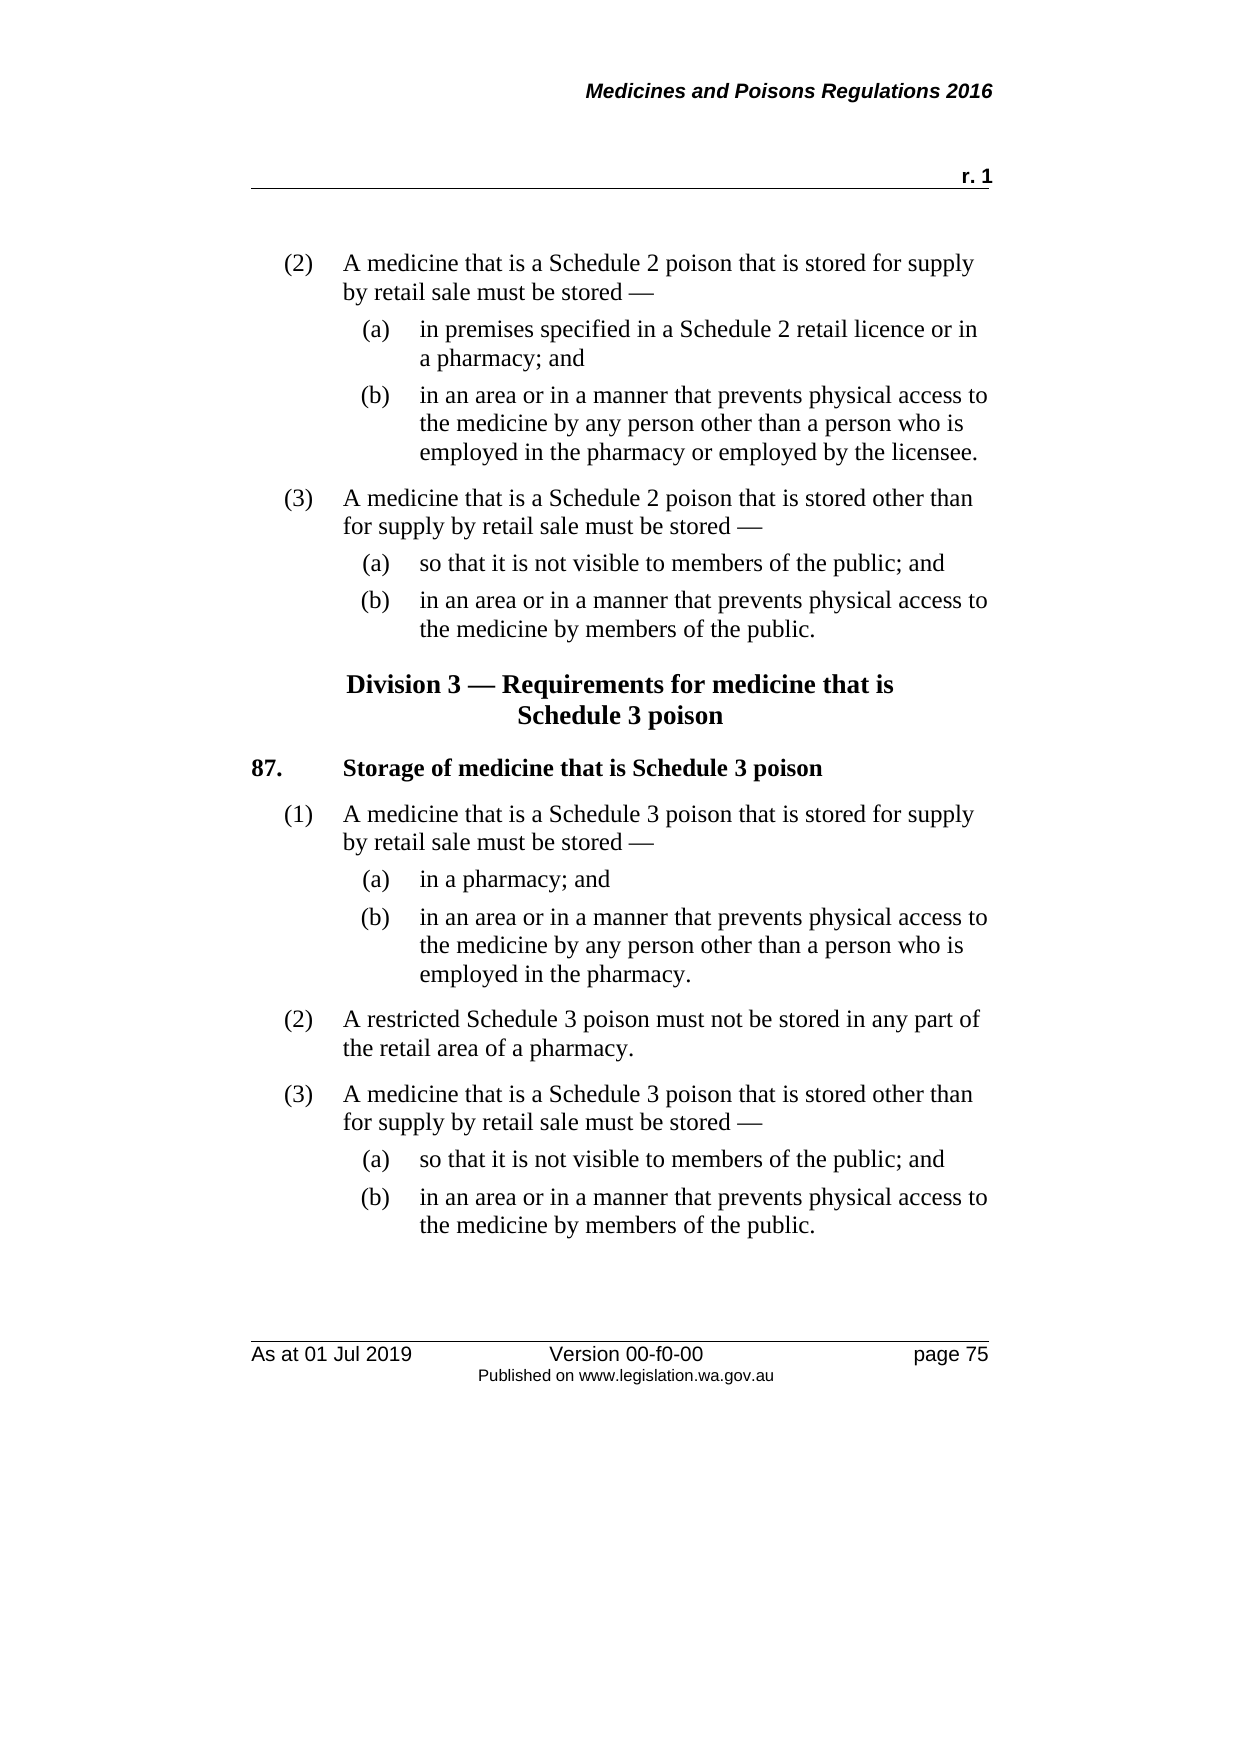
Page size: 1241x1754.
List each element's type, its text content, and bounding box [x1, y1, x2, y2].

text (b) in an area or in a manner that prevents physical access to the medicine by members of the public. [251, 586, 989, 643]
subtitle Division 3 — Requirements for medicine that is Schedule 3 poison [251, 668, 989, 730]
text (b) in an area or in a manner that prevents physical access to the medicine by members of the public. [251, 1182, 989, 1239]
text (a) so that it is not visible to members of the public; and [251, 548, 989, 577]
text (a) so that it is not visible to members of the public; and [251, 1144, 989, 1173]
text (3) A medicine that is a Schedule 3 poison that is stored other than for supply by retail sale must be stored — [251, 1079, 989, 1136]
subtitle 87. Storage of medicine that is Schedule 3 poison [251, 753, 989, 782]
text (2) A medicine that is a Schedule 2 poison that is stored for supply by retail sale must be stored — [251, 248, 989, 306]
text (3) A medicine that is a Schedule 2 poison that is stored other than for supply by retail sale must be stored — [251, 483, 989, 540]
text (b) in an area or in a manner that prevents physical access to the medicine by any person other than a person who is employed in the pharmacy or employed by the licensee. [251, 380, 989, 466]
text (2) A restricted Schedule 3 poison must not be stored in any part of the retail area of a pharmacy. [251, 1004, 989, 1062]
text (1) A medicine that is a Schedule 3 poison that is stored for supply by retail sale must be stored — [251, 799, 989, 856]
text (a) in a pharmacy; and [251, 864, 989, 893]
text (a) in premises specified in a Schedule 2 retail licence or in a pharmacy; and [251, 314, 989, 371]
text (b) in an area or in a manner that prevents physical access to the medicine by any person other than a person who is employed in the pharmacy. [251, 902, 989, 988]
